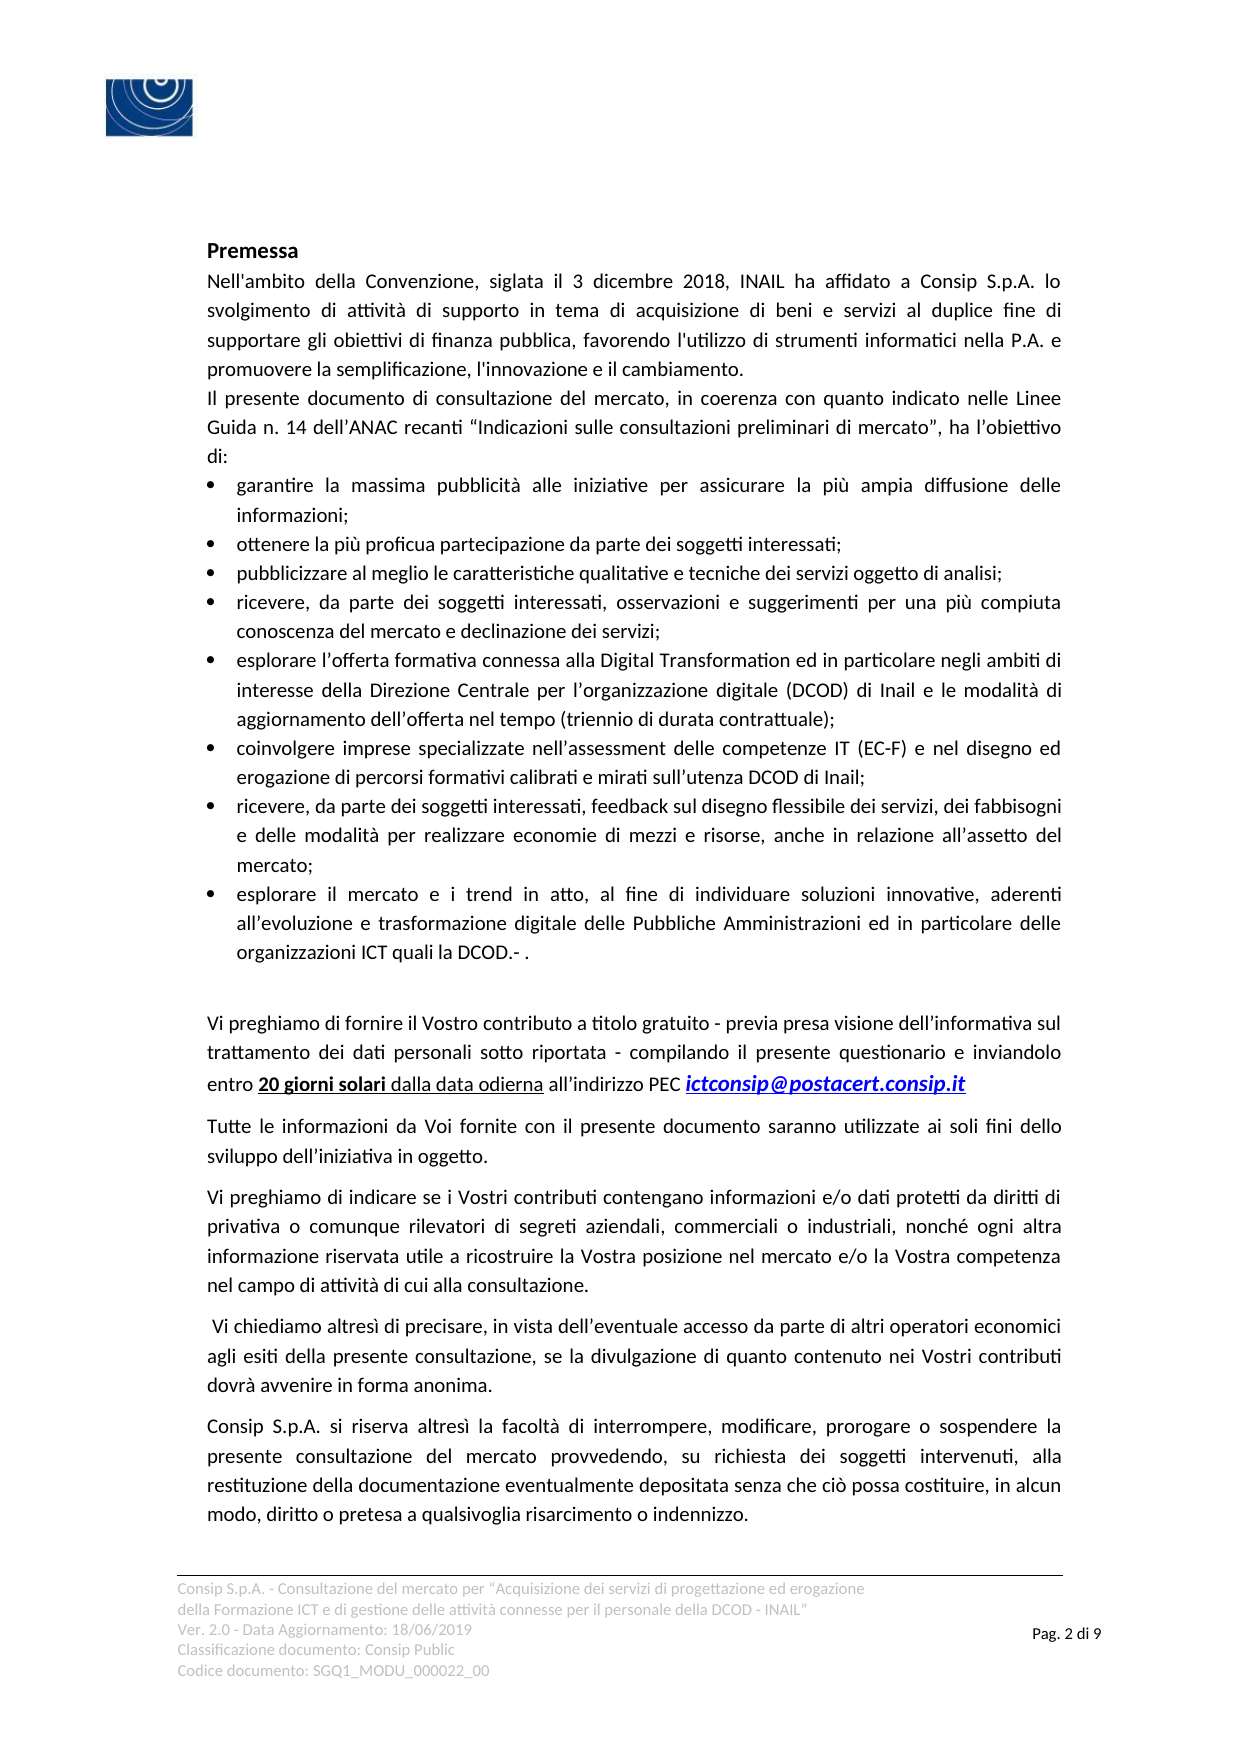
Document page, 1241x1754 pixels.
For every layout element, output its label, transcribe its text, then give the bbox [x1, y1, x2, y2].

text Vi preghiamo di fornire il Vostro contributo a titolo gratuito - previa presa visione dell’informativa sul trattamento dei dati personali sotto riportata - compilando il presente questionario e inviandolo entro 20 giorni solari dalla data odierna all’indirizzo PEC ictconsip@postacert.consip.it [207, 1010, 1063, 1097]
list ricevere, da parte dei soggetti interessati, osservazioni e suggerimenti per una più compiuta conoscenza del mercato e declinazione dei servizi; [207, 589, 1063, 644]
list garantire la massima pubblicità alle iniziative per assicurare la più ampia diffusione delle informazioni; [207, 473, 1063, 527]
text Tutte le informazioni da Voi fornite con il presente documento saranno utilizzate ai soli fini dello sviluppo dell’iniziativa in oggetto. [207, 1114, 1063, 1168]
list esplorare il mercato e i trend in atto, al fine di individuare soluzioni innovative, aderenti all’evoluzione e trasformazione digitale delle Pubbliche Amministrazioni ed in particolare delle organizzazioni ICT quali la DCOD.- . [207, 881, 1063, 965]
list ricevere, da parte dei soggetti interessati, feedback sul disegno flessibile dei servizi, dei fabbisogni e delle modalità per realizzare economie di mezzi e risorse, anche in relazione all’assetto del mercato; [207, 793, 1063, 877]
list esplorare l’offerta formativa connessa alla Digital Transformation ed in particolare negli ambiti di interesse della Direzione Centrale per l’organizzazione digitale (DCOD) di Inail e le modalità di aggiornamento dell’offerta nel tempo (triennio di durata contrattuale); [207, 648, 1063, 731]
picture [103, 73, 199, 141]
text Nell'ambito della Convenzione, siglata il 3 dicembre 2018, INAIL ha affidato a Consip S.p.A. lo svolgimento di attività di supporto in tema di acquisizione di beni e servizi al duplice fine di supportare gli obiettivi di finanza pubblica, favorendo l'utilizzo di strumenti informatici nella P.A. e promuovere la semplificazione, l'innovazione e il cambiamento. [207, 268, 1063, 381]
list pubblicizzare al meglio le caratteristiche qualitative e tecniche dei servizi oggetto di analisi; [207, 560, 1063, 586]
text Premessa [207, 236, 1063, 264]
text Consip S.p.A. si riserva altresì la facoltà di interrompere, modificare, prorogare o sospendere la presente consultazione del mercato provvedendo, su richiesta dei soggetti intervenuti, alla restituzione della documentazione eventualmente depositata senza che ciò possa costituire, in alcun modo, diritto o pretesa a qualsivoglia risarcimento o indennizzo. [207, 1414, 1063, 1527]
text Il presente documento di consultazione del mercato, in coerenza con quanto indicato nelle Linee Guida n. 14 dell’ANAC recanti “Indicazioni sulle consultazioni preliminari di mercato”, ha l’obiettivo di: [207, 385, 1063, 469]
list coinvolgere imprese specializzate nell’assessment delle competenze IT (EC-F) e nel disegno ed erogazione di percorsi formativi calibrati e mirati sull’utenza DCOD di Inail; [207, 735, 1063, 790]
list ottenere la più proficua partecipazione da parte dei soggetti interessati; [207, 531, 1063, 556]
text Vi preghiamo di indicare se i Vostri contributi contengano informazioni e/o dati protetti da diritti di privativa o comunque rilevatori di segreti aziendali, commerciali o industriali, nonché ogni altra informazione riservata utile a ricostruire la Vostra posizione nel mercato e/o la Vostra competenza nel campo di attività di cui alla consultazione. [207, 1184, 1063, 1297]
text Vi chiediamo altresì di precisare, in vista dell’eventuale accesso da parte di altri operatori economici agli esiti della presente consultazione, se la divulgazione di quanto contenuto nei Vostri contributi dovrà avvenire in forma anonima. [207, 1314, 1063, 1397]
